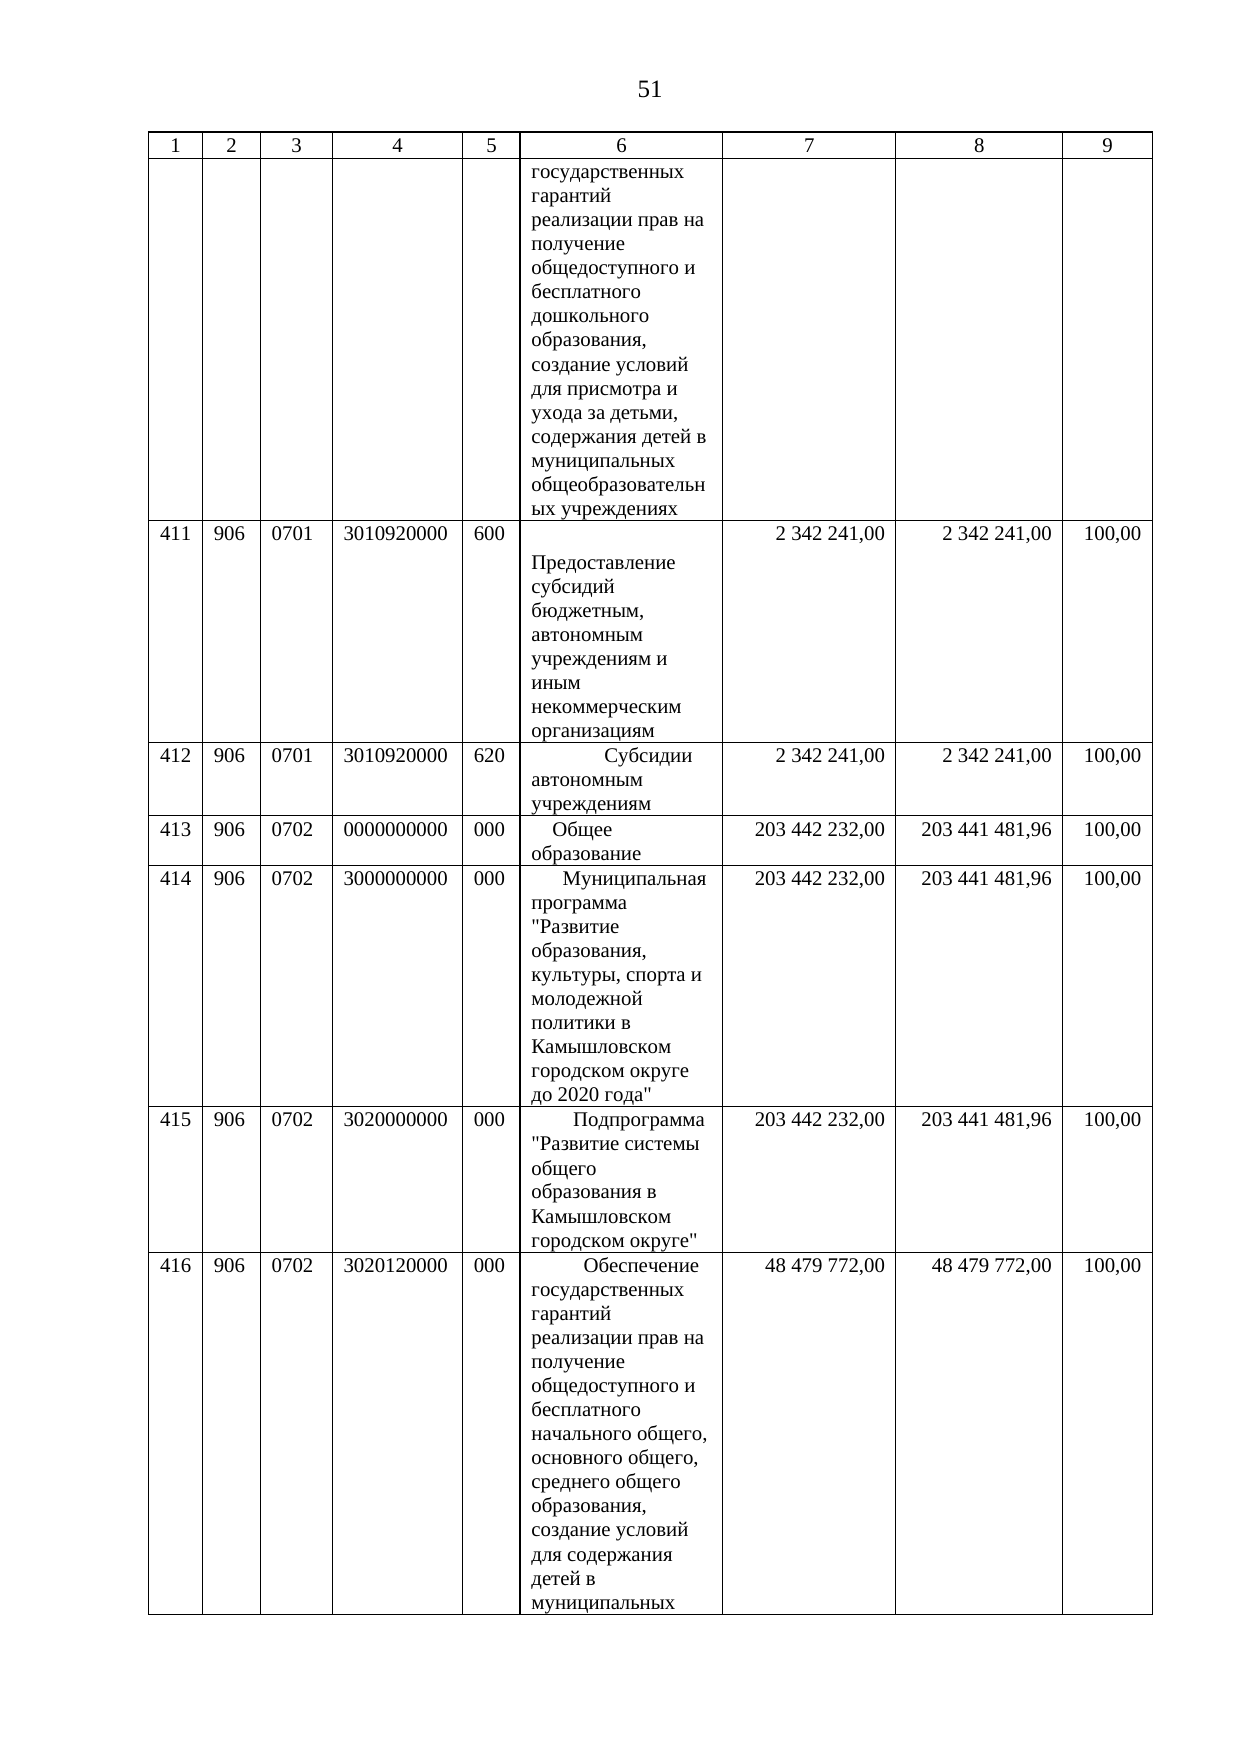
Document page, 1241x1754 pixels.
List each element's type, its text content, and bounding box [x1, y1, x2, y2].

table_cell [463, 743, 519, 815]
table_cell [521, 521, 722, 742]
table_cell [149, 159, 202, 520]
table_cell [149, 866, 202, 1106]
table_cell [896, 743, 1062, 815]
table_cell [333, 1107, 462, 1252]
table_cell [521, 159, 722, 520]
table_header 7 [723, 133, 895, 158]
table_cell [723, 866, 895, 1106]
table_header 4 [333, 133, 462, 158]
table_header 5 [463, 133, 519, 158]
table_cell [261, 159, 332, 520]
table_header 9 [1063, 133, 1152, 158]
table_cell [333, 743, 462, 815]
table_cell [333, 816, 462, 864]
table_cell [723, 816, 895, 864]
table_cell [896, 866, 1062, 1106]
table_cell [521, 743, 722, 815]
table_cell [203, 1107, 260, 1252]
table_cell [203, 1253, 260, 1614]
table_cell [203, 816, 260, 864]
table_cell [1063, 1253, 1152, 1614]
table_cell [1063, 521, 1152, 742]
table_header 8 [896, 133, 1062, 158]
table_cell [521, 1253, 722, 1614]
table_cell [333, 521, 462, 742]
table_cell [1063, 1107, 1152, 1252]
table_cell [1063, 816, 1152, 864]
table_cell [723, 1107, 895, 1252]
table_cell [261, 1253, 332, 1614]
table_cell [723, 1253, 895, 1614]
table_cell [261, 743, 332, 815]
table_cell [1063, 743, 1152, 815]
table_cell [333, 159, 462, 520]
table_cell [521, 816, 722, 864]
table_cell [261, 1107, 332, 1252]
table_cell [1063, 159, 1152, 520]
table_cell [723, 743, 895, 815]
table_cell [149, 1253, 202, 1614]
table_header 1 [149, 133, 202, 158]
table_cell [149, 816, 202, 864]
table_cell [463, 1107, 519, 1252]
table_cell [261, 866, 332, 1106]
table_header 3 [261, 133, 332, 158]
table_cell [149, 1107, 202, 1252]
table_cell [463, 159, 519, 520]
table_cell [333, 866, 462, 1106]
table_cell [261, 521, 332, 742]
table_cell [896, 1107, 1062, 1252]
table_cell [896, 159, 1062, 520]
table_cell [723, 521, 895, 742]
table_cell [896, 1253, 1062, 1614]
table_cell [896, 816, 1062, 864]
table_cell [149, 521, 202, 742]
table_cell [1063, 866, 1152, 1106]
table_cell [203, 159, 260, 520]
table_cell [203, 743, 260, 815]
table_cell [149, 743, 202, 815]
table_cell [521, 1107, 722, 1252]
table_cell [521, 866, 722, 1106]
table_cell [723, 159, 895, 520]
table_header 2 [203, 133, 260, 158]
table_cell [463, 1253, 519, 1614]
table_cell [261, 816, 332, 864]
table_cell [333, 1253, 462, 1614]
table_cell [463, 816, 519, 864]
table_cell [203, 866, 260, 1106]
table_header 6 [521, 133, 722, 158]
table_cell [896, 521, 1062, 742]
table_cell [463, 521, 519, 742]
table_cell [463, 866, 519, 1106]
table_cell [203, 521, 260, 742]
